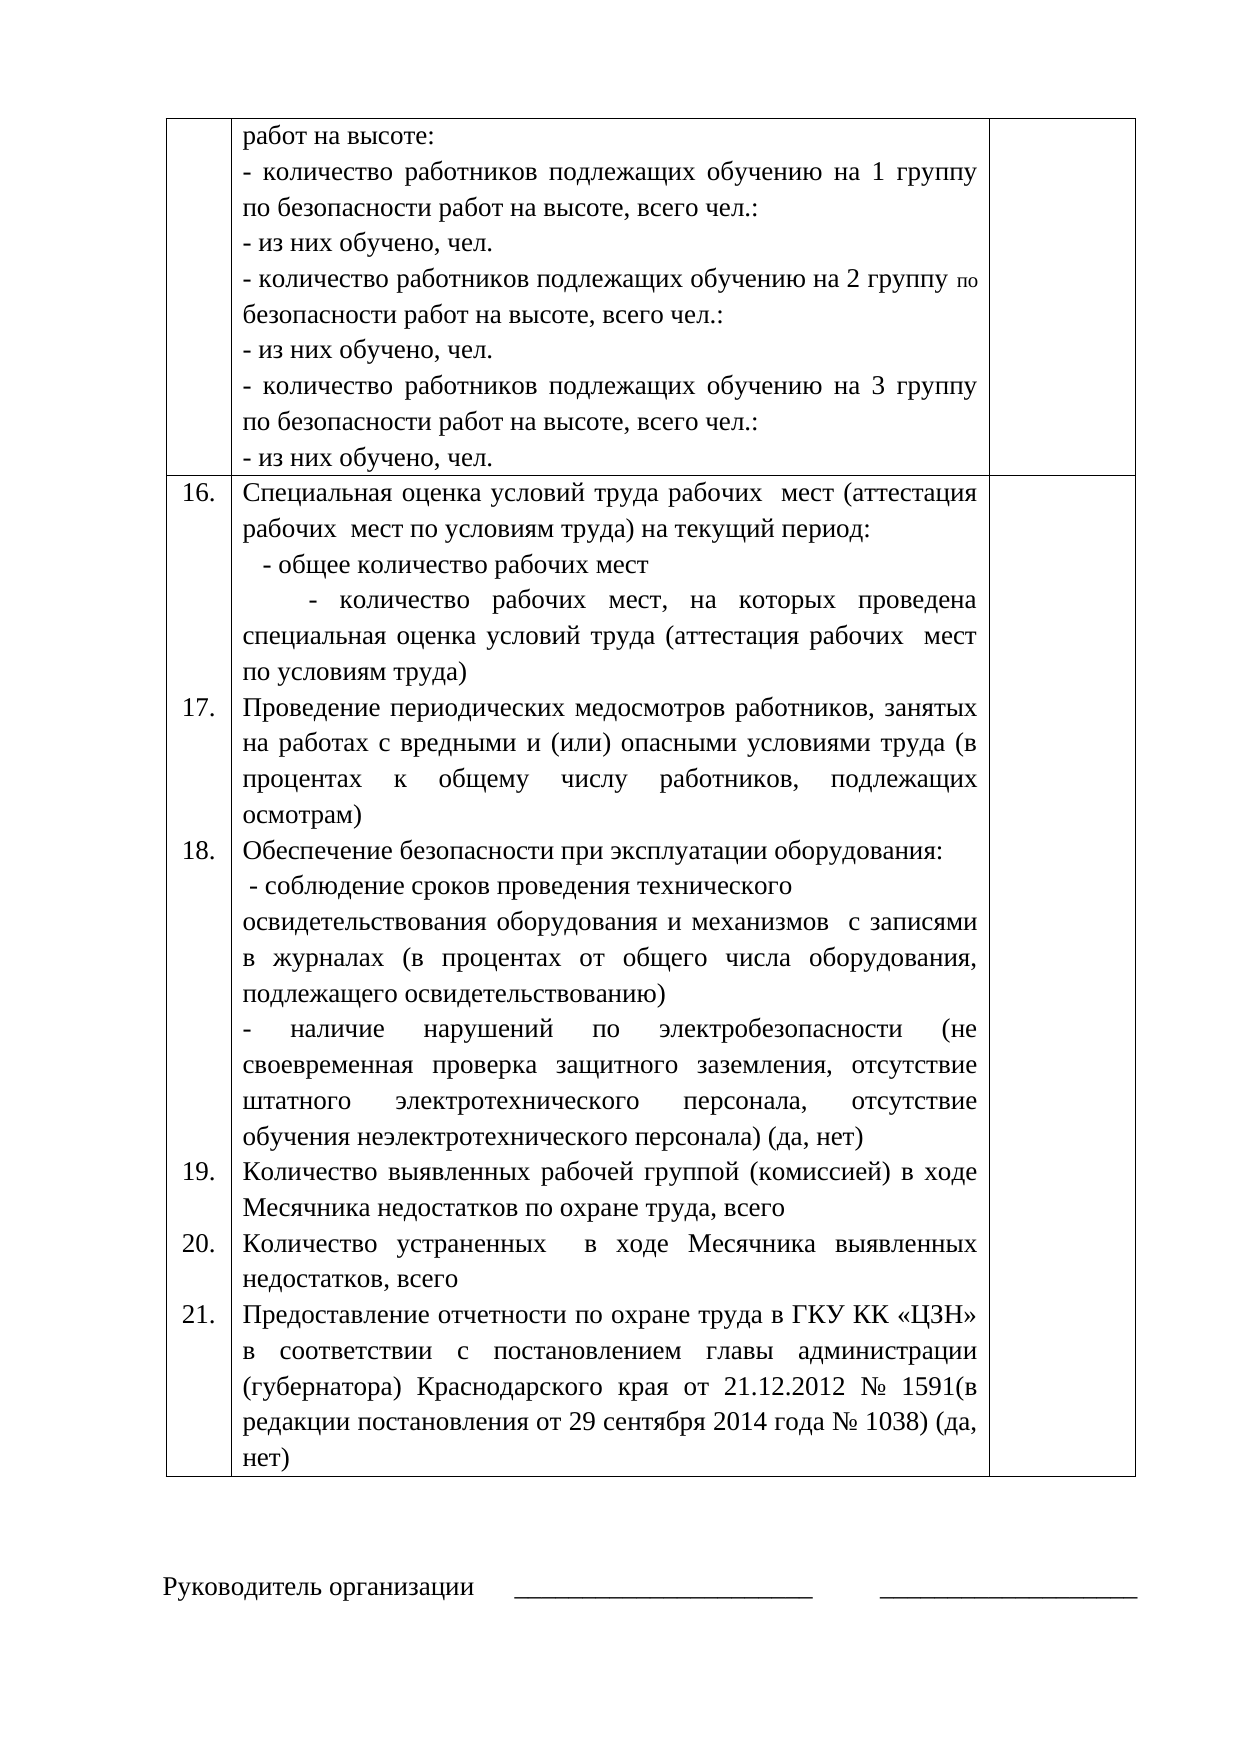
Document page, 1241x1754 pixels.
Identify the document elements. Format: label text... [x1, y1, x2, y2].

text Руководитель организации ______________________ ___________________ [162, 1570, 1181, 1601]
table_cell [232, 119, 989, 475]
table_cell Специальная оценка условий труда рабочих мест (аттестация рабочих мест по условиям труда) на текущий период: - общее количество рабочих мест - количество рабочих мест, на которых проведена специальная оценка условий труда (аттестация рабочих мест по условиям труда) Проведение периодических медосмотров работников, занятых на работах с вредными и (или) опасными условиями труда (в процентах к общему числу работников, подлежащих осмотрам) Обеспечение безопасности при эксплуатации оборудования: - соблюдение сроков проведения технического освидетельствования оборудования и механизмов с записями в журналах (в процентах от общего числа оборудования, подлежащего освидетельствованию) - наличие нарушений по электробезопасности (не своевременная проверка защитного заземления, отсутствие штатного электротехнического персонала, отсутствие обучения неэлектротехнического персонала) (да, нет) Количество выявленных рабочей группой (комиссией) в ходе Месячника недостатков по охране труда, всего Количество устраненных в ходе Месячника выявленных недостатков, всего Предоставление отчетности по охране труда в ГКУ КК «ЦЗН» в соответствии с постановлением главы администрации (губернатора) Краснодарского края от 21.12.2012 № 1591(в редакции постановления от 29 сентября 2014 года № 1038) (да, нет) [232, 476, 989, 1476]
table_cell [167, 119, 231, 475]
table_cell 16. 17. 18. 19. 20. 21. [167, 476, 231, 1476]
table_cell [990, 119, 1135, 475]
table_cell [990, 476, 1135, 1476]
